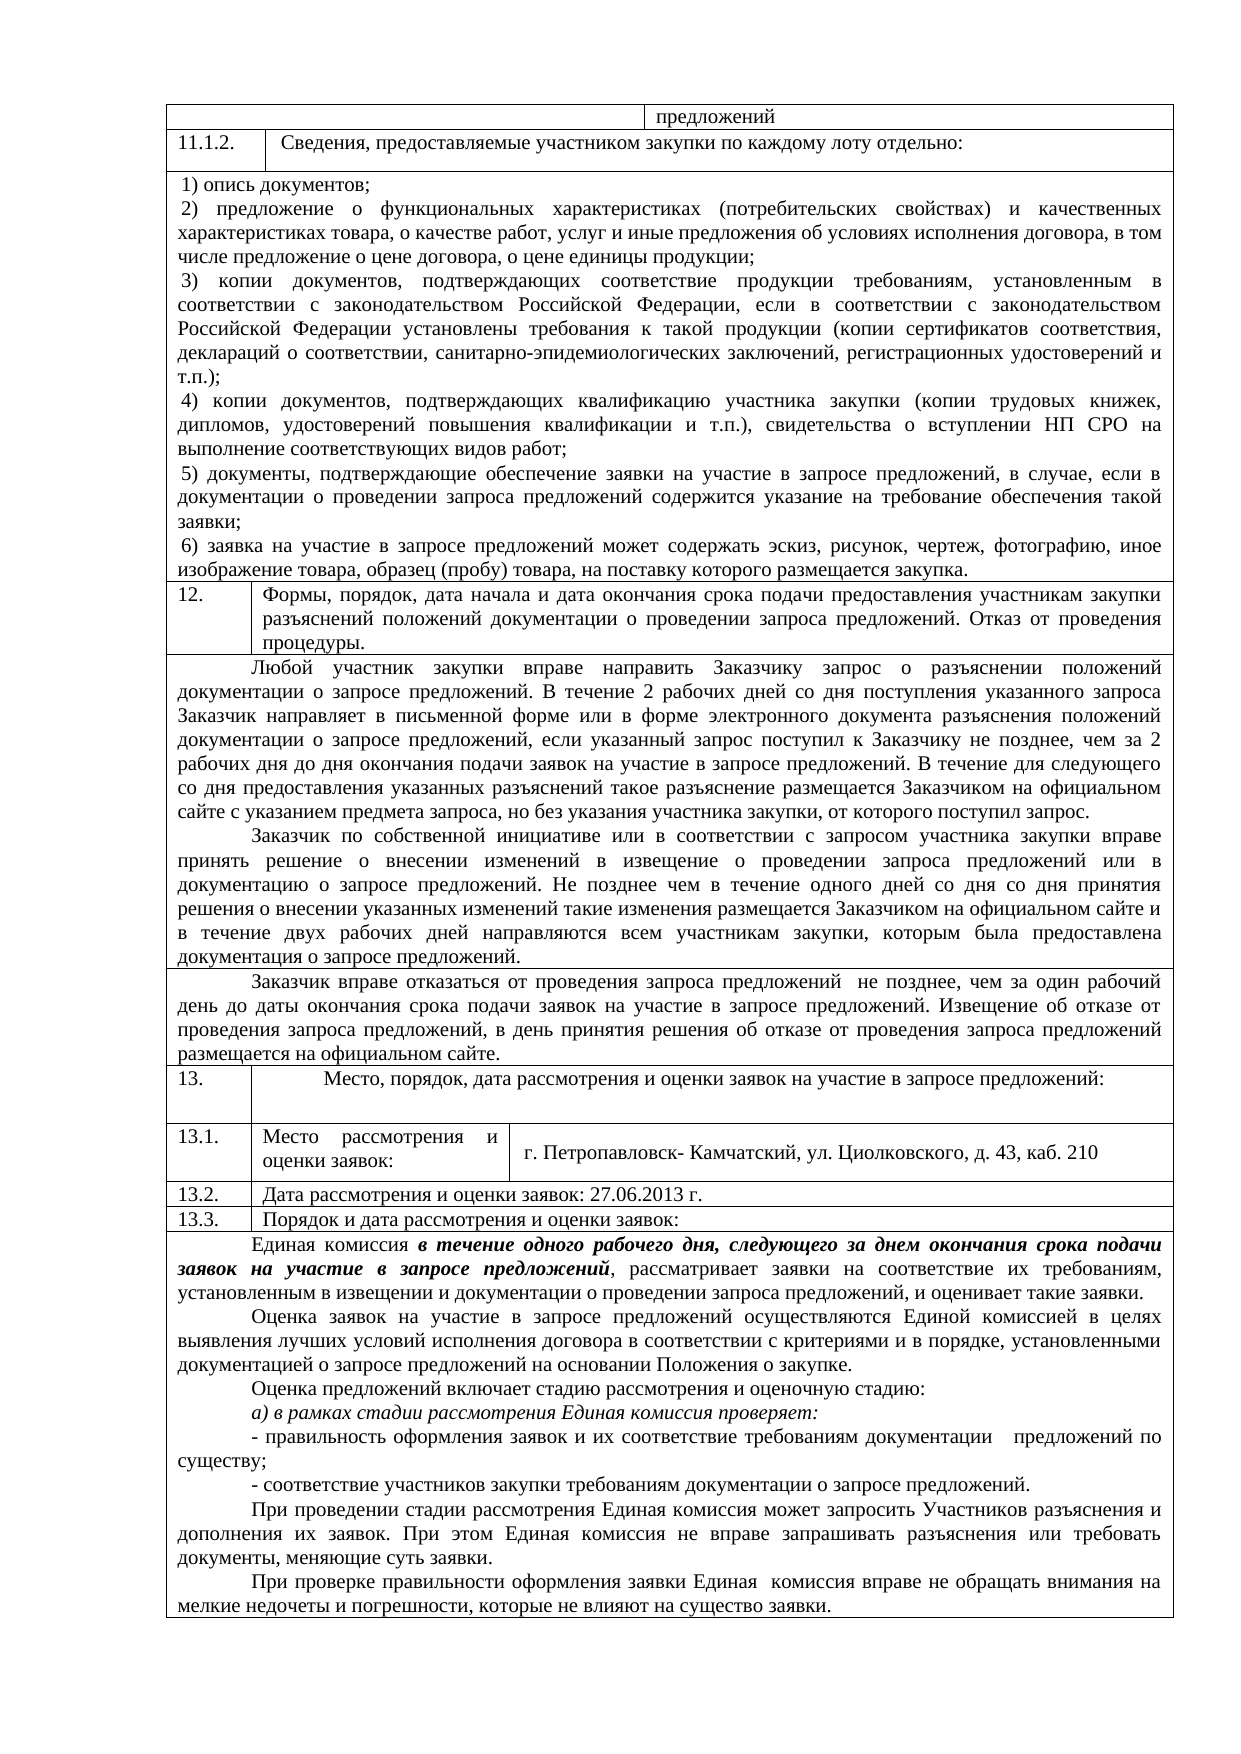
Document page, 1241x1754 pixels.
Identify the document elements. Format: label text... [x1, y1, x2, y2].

table_cell Порядок и дата рассмотрения и оценки заявок: [252, 1207, 1173, 1231]
table_cell Заказчик вправе отказаться от проведения запроса предложений не позднее, чем за один рабочий день до даты окончания срока подачи заявок на участие в запросе предложений. Извещение об отказе от проведения запроса предложений, в день принятия решения об отказе от проведения запроса предложений размещается на официальном сайте. [167, 969, 1173, 1065]
table_cell 11.1.2. [167, 130, 265, 171]
table_cell Формы, порядок, дата начала и дата окончания срока подачи предоставления участникам закупки разъяснений положений документации о проведении запроса предложений. Отказ от проведения процедуры. [252, 582, 1173, 654]
table_cell Место, порядок, дата рассмотрения и оценки заявок на участие в запросе предложений: [252, 1066, 1173, 1123]
table_cell Сведения, предоставляемые участником закупки по каждому лоту отдельно: [266, 130, 1173, 171]
table_cell 1) опись документов; 2) предложение о функциональных характеристиках (потребительских свойствах) и качественных характеристиках товара, о качестве работ, услуг и иные предложения об условиях исполнения договора, в том числе предложение о цене договора, о цене единицы продукции; 3) копии документов, подтверждающих соответствие продукции требованиям, установленным в соответствии с законодательством Российской Федерации, если в соответствии с законодательством Российской Федерации установлены требования к такой продукции (копии сертификатов соответствия, деклараций о соответствии, санитарно-эпидемиологических заключений, регистрационных удостоверений и т.п.); 4) копии документов, подтверждающих квалификацию участника закупки (копии трудовых книжек, дипломов, удостоверений повышения квалификации и т.п.), свидетельства о вступлении НП СРО на выполнение соответствующих видов работ; 5) документы, подтверждающие обеспечение заявки на участие в запросе предложений, в случае, если в документации о проведении запроса предложений содержится указание на требование обеспечения такой заявки; 6) заявка на участие в запросе предложений может содержать эскиз, рисунок, чертеж, фотографию, иное изображение товара, образец (пробу) товара, на поставку которого размещается закупка. [167, 172, 1173, 581]
table_cell 12. [167, 582, 251, 654]
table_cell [167, 105, 644, 128]
table_cell 13.1. [167, 1124, 251, 1181]
table_cell г. Петропавловск- Камчатский, ул. Циолковского, д. 43, каб. 210 [510, 1124, 1173, 1181]
table_cell Место рассмотрения и оценки заявок: [252, 1124, 509, 1181]
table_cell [645, 105, 1173, 128]
table_cell 13. [167, 1066, 251, 1123]
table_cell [167, 1232, 1173, 1617]
table_cell Любой участник закупки вправе направить Заказчику запрос о разъяснении положений документации о запросе предложений. В течение 2 рабочих дней со дня поступления указанного запроса Заказчик направляет в письменной форме или в форме электронного документа разъяснения положений документации о запросе предложений, если указанный запрос поступил к Заказчику не позднее, чем за 2 рабочих дня до дня окончания подачи заявок на участие в запросе предложений. В течение для следующего со дня предоставления указанных разъяснений такое разъяснение размещается Заказчиком на официальном сайте с указанием предмета запроса, но без указания участника закупки, от которого поступил запрос. Заказчик по собственной инициативе или в соответствии с запросом участника закупки вправе принять решение о внесении изменений в извещение о проведении запроса предложений или в документацию о запросе предложений. Не позднее чем в течение одного дней со дня со дня принятия решения о внесении указанных изменений такие изменения размещается Заказчиком на официальном сайте и в течение двух рабочих дней направляются всем участникам закупки, которым была предоставлена документация о запросе предложений. [167, 655, 1173, 968]
table_cell 13.2. [167, 1182, 251, 1206]
table_cell 13.3. [167, 1207, 251, 1231]
table_cell Дата рассмотрения и оценки заявок: 27.06.2013 г. [252, 1182, 1173, 1206]
